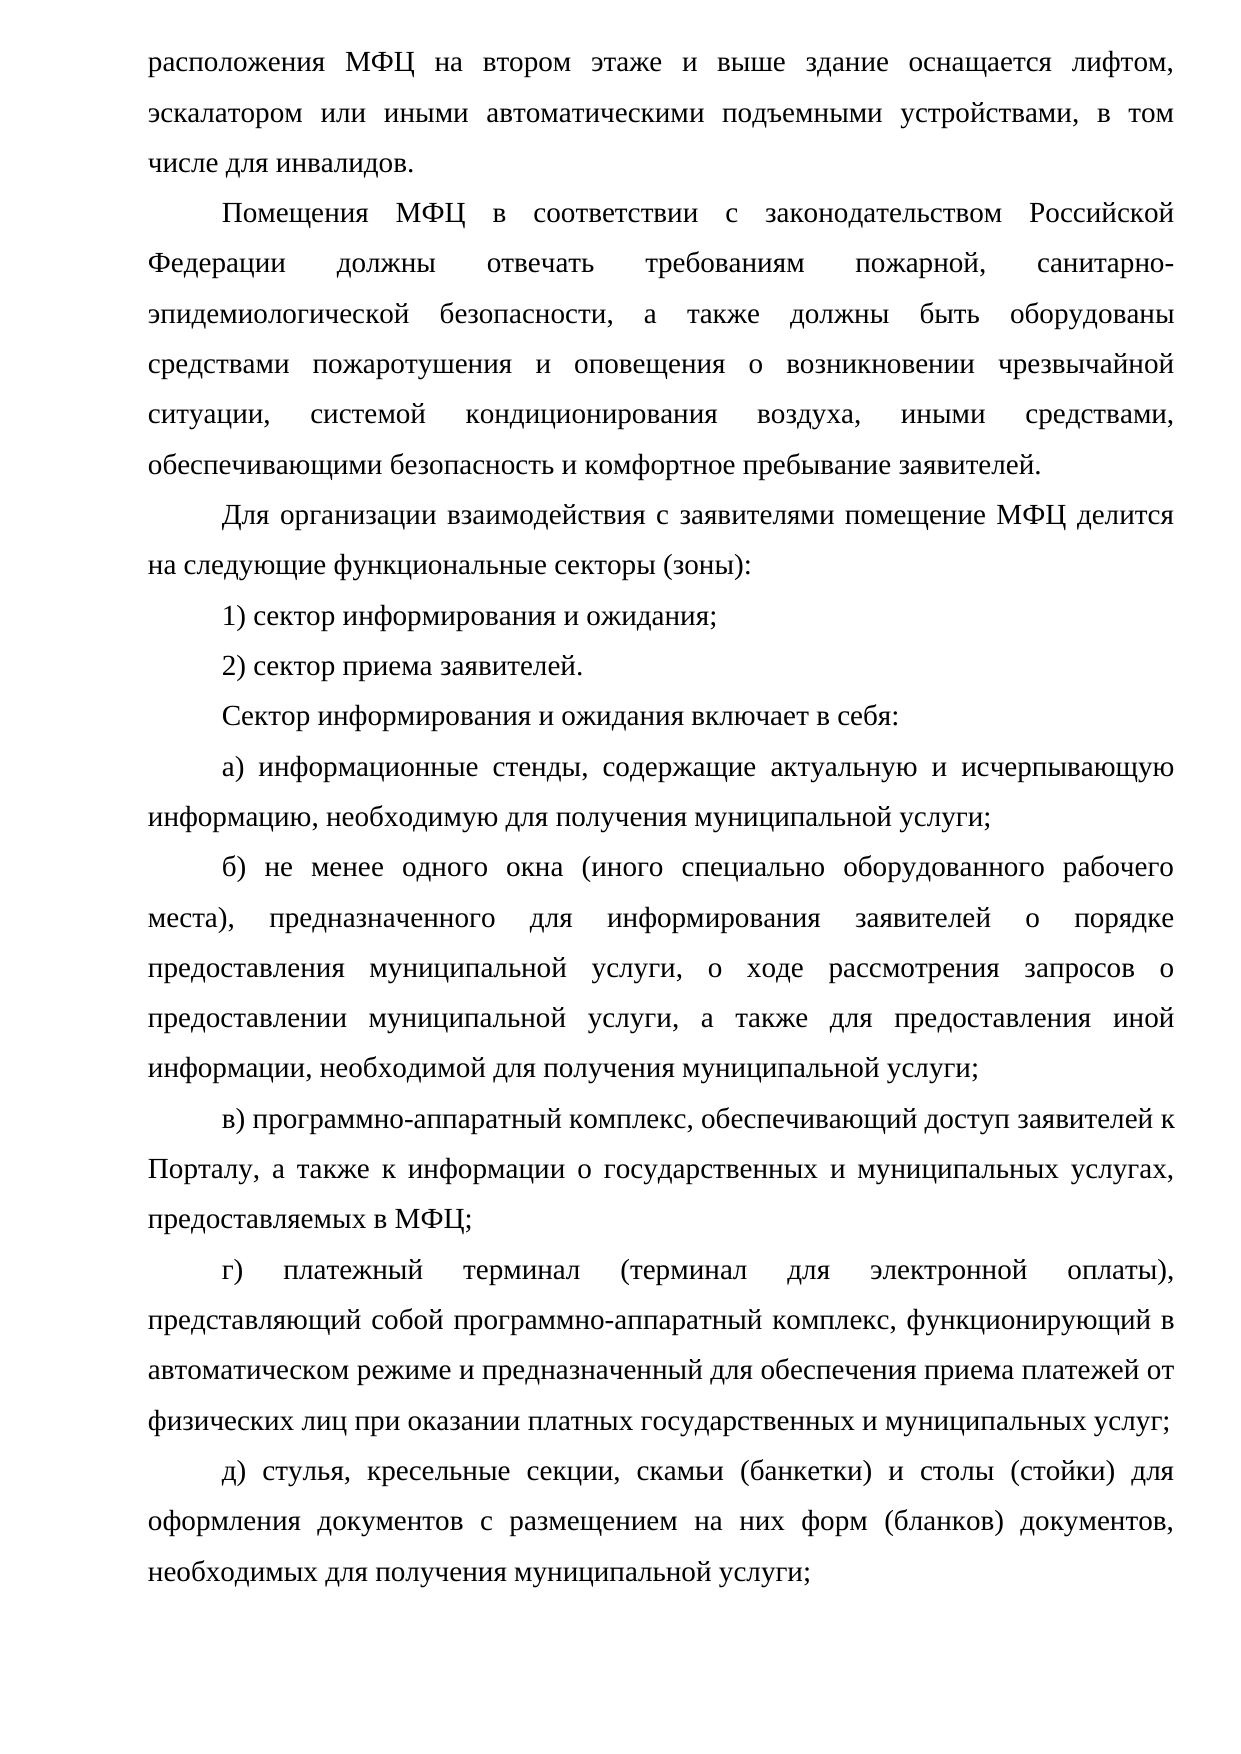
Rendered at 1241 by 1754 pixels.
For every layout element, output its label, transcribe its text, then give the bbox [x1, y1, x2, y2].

text г) платежный терминал (терминал для электронной оплаты), представляющий собой программно-аппаратный комплекс, функционирующий в автоматическом режиме и предназначенный для обеспечения приема платежей от физических лиц при оказании платных государственных и муниципальных услуг; [148, 1252, 1175, 1436]
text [148, 44, 1175, 178]
text Для организации взаимодействия с заявителями помещение МФЦ делится на следующие функциональные секторы (зоны): [148, 497, 1175, 581]
text д) стулья, кресельные секции, скамьи (банкетки) и столы (стойки) для оформления документов с размещением на них форм (бланков) документов, необходимых для получения муниципальной услуги; [148, 1453, 1175, 1587]
text Сектор информирования и ожидания включает в себя: [148, 698, 1175, 732]
text 2) сектор приема заявителей. [148, 648, 1175, 682]
text а) информационные стенды, содержащие актуальную и исчерпывающую информацию, необходимую для получения муниципальной услуги; [148, 749, 1175, 833]
text в) программно-аппаратный комплекс, обеспечивающий доступ заявителей к Порталу, а также к информации о государственных и муниципальных услугах, предоставляемых в МФЦ; [148, 1101, 1175, 1235]
text 1) сектор информирования и ожидания; [148, 598, 1175, 631]
text Помещения МФЦ в соответствии с законодательством Российской Федерации должны отвечать требованиям пожарной, санитарно-эпидемиологической безопасности, а также должны быть оборудованы средствами пожаротушения и оповещения о возникновении чрезвычайной ситуации, системой кондиционирования воздуха, иными средствами, обеспечивающими безопасность и комфортное пребывание заявителей. [148, 195, 1175, 480]
text б) не менее одного окна (иного специально оборудованного рабочего места), предназначенного для информирования заявителей о порядке предоставления муниципальной услуги, о ходе рассмотрения запросов о предоставлении муниципальной услуги, а также для предоставления иной информации, необходимой для получения муниципальной услуги; [148, 849, 1175, 1084]
